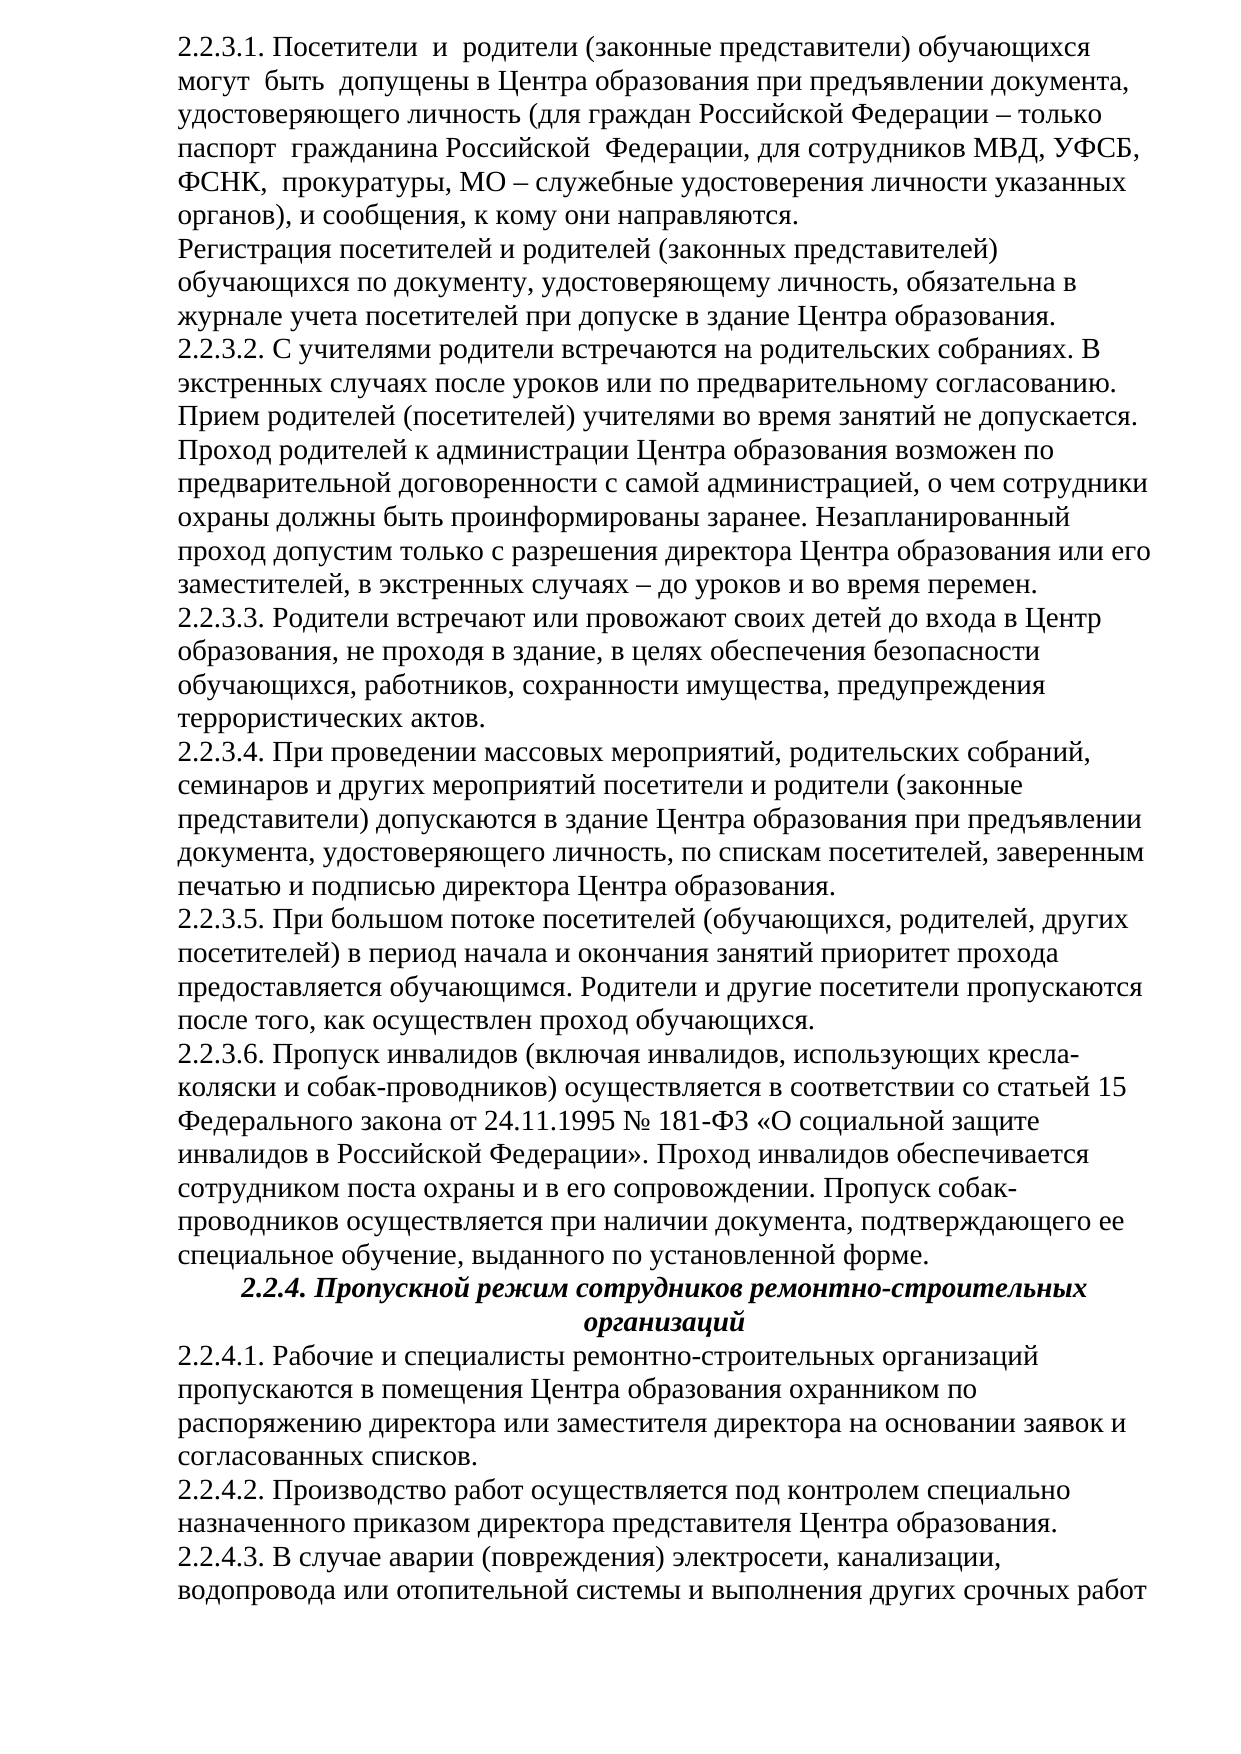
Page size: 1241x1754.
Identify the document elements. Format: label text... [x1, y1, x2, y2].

text 2.2.3.2. С учителями родители встречаются на родительских собраниях. В экстренных случаях после уроков или по предварительному согласованию. Прием родителей (посетителей) учителями во время занятий не допускается. Проход родителей к администрации Центра образования возможен по предварительной договоренности с самой администрацией, о чем сотрудники охраны должны быть проинформированы заранее. Незапланированный проход допустим только с разрешения директора Центра образования или его заместителей, в экстренных случаях – до уроков и во время перемен. [177, 331, 1152, 600]
text 2.2.4. Пропускной режим сотрудников ремонтно-строительных организаций [177, 1271, 1152, 1338]
text 2.2.3.1. Посетители и родители (законные представители) обучающихся могут быть допущены в Центра образования при предъявлении документа, удостоверяющего личность (для граждан Российской Федерации – только паспорт гражданина Российской Федерации, для сотрудников МВД, УФСБ, ФСНК, прокуратуры, МО – служебные удостоверения личности указанных органов), и сообщения, к кому они направляются. [177, 29, 1152, 231]
text 2.2.3.6. Пропуск инвалидов (включая инвалидов, использующих кресла-коляски и собак-проводников) осуществляется в соответствии со статьей 15 Федерального закона от 24.11.1995 № 181-ФЗ «О социальной защите инвалидов в Российской Федерации». Проход инвалидов обеспечивается сотрудником поста охраны и в его сопровождении. Пропуск собак-проводников осуществляется при наличии документа, подтверждающего ее специальное обучение, выданного по установленной форме. [177, 1036, 1152, 1271]
text 2.2.3.4. При проведении массовых мероприятий, родительских собраний, семинаров и других мероприятий посетители и родители (законные представители) допускаются в здание Центра образования при предъявлении документа, удостоверяющего личность, по спискам посетителей, заверенным печатью и подписью директора Центра образования. [177, 734, 1152, 902]
text 2.2.3.3. Родители встречают или провожают своих детей до входа в Центр образования, не проходя в здание, в целях обеспечения безопасности обучающихся, работников, сохранности имущества, предупреждения террористических актов. [177, 600, 1152, 734]
text 2.2.4.2. Производство работ осуществляется под контролем специально назначенного приказом директора представителя Центра образования. [177, 1472, 1152, 1539]
text Регистрация посетителей и родителей (законных представителей) обучающихся по документу, удостоверяющему личность, обязательна в журнале учета посетителей при допуске в здание Центра образования. [177, 231, 1152, 331]
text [177, 1539, 1152, 1606]
text 2.2.4.1. Рабочие и специалисты ремонтно-строительных организаций пропускаются в помещения Центра образования охранником по распоряжению директора или заместителя директора на основании заявок и согласованных списков. [177, 1338, 1152, 1472]
text 2.2.3.5. При большом потоке посетителей (обучающихся, родителей, других посетителей) в период начала и окончания занятий приоритет прохода предоставляется обучающимся. Родители и другие посетители пропускаются после того, как осуществлен проход обучающихся. [177, 902, 1152, 1036]
